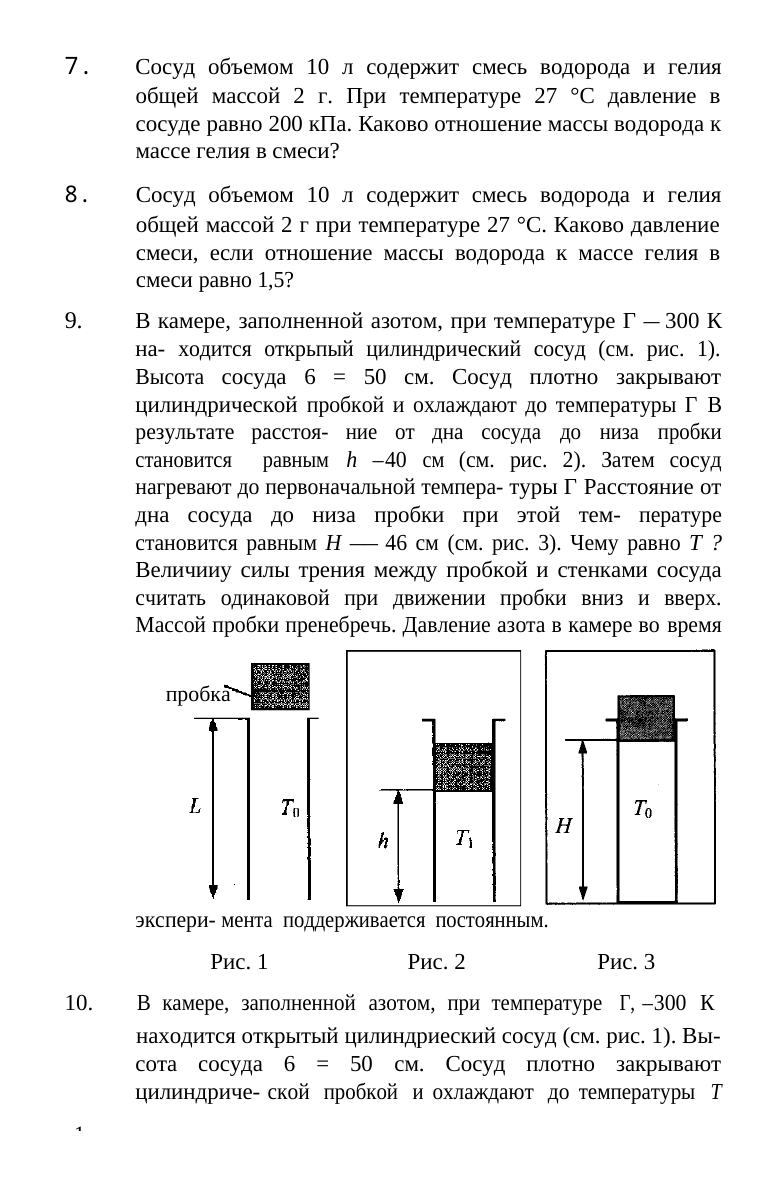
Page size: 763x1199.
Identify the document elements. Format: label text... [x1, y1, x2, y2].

list В камере, заполненной азотом, при температуре Г, ——300 К [64, 989, 733, 1015]
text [135, 1022, 722, 1104]
picture [345, 649, 522, 907]
list Сосуд объемом 10 л содержит смесь водорода и гелия общей массой 2 г при температуре 27 °С. Каково давление смеси, если отношение массы водорода к массе гелия в смеси равно 1,5? [64, 178, 721, 292]
list В камере, заполненной азотом, при температуре Г — 300 К на- ходится открьпый цилиндрический сосуд (см. рис. 1). Высота сосуда 6 = 50 см. Сосуд плотно закрывают цилиндрической пробкой и охлаждают до температуры Г В результате расстоя- ние от дна сосуда до низа пробки становится равным h ——40 см (см. рис. 2). Затем сосуд нагревают до первоначальной темпера- туры Г Расстояние от дна сосуда до низа пробки при этой тем- пературе становится равным Н —— 46 см (см. рис. 3). Чему равно Т ? Величииу силы трения между пробкой и стенками сосуда считать одинаковой при движении пробки вниз и вверх. Массой пробки пренебречь. Давление азота в камере во время экспери- мента поддерживается постоянным. [64, 307, 722, 932]
text Рис. 1 Рис. 2 Рис. 3 [132, 948, 733, 974]
list Сосуд объемом 10 л содержит смесь водорода и гелия общей массой 2 г. При температуре 27 °С давление в сосуде равно 200 кПа. Каково отношение массы водорода к массе гелия в смеси? [64, 48, 722, 164]
picture [544, 649, 716, 905]
